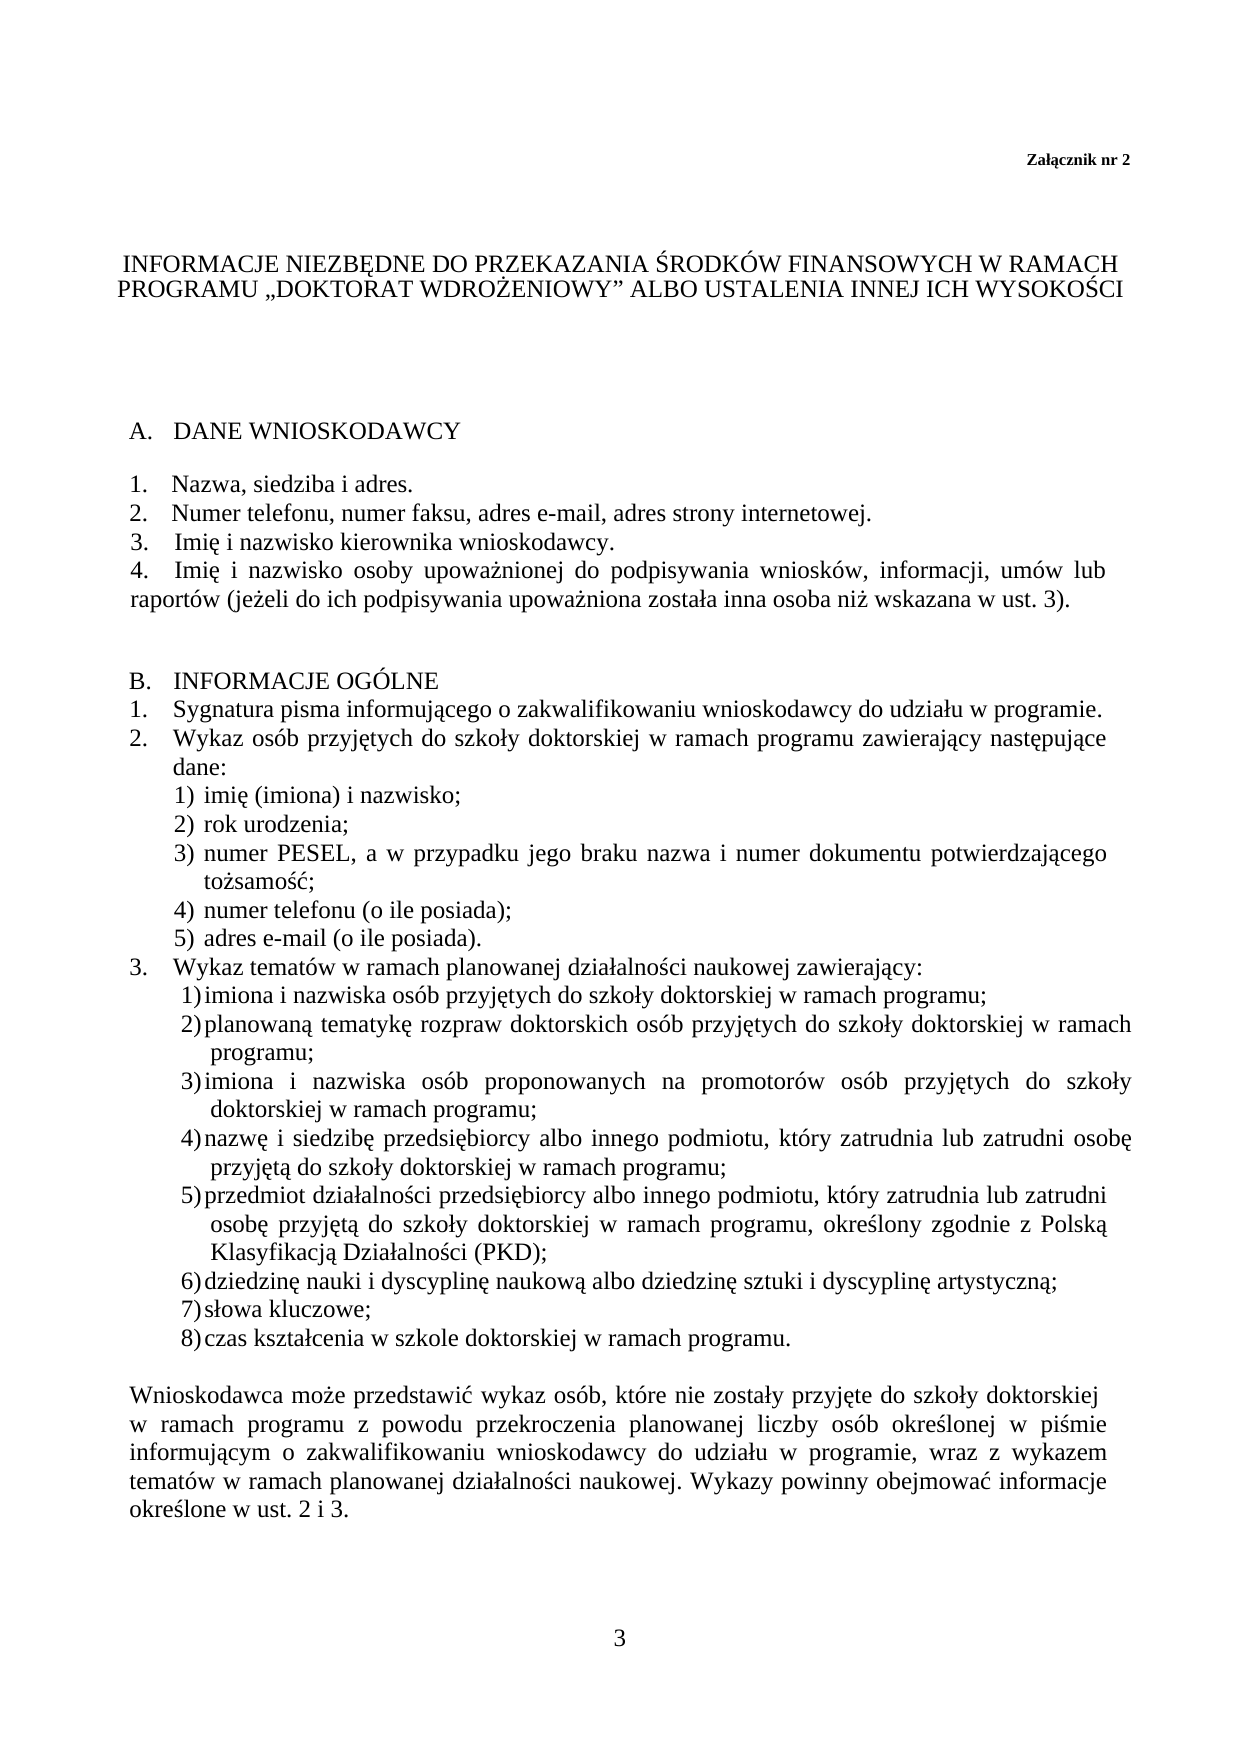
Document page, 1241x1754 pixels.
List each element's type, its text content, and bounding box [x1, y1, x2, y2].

list przedmiot działalności przedsiębiorcy albo innego podmiotu, który zatrudnia lub zatrudni osobę przyjętą do szkoły doktorskiej w ramach programu, określony zgodnie z Polską Klasyfikacją Działalności (PKD); [181, 1181, 1108, 1266]
text Załącznik nr 2 [107, 150, 1130, 169]
text 3. Wykaz tematów w ramach planowanej działalności naukowej zawierający: [129, 952, 1132, 981]
list numer PESEL, a w przypadku jego braku nazwa i numer dokumentu potwierdzającego tożsamość; [174, 838, 1108, 895]
list Wykaz osób przyjętych do szkoły doktorskiej w ramach programu zawierający następujące dane: [129, 724, 1107, 781]
list nazwę i siedzibę przedsiębiorcy albo innego podmiotu, który zatrudnia lub zatrudni osobę przyjętą do szkoły doktorskiej w ramach programu; [181, 1124, 1132, 1181]
list Numer telefonu, numer faksu, adres e-mail, adres strony internetowej. [129, 498, 1132, 527]
text Wnioskodawca może przedstawić wykaz osób, które nie zostały przyjęte do szkoły doktorskiej w ramach programu z powodu przekroczenia planowanej liczby osób określonej w piśmie informującym o zakwalifikowaniu wnioskodawcy do udziału w programie, wraz z wykazem tematów w ramach planowanej działalności naukowej. Wykazy powinny obejmować informacje określone w ust. 2 i 3. [129, 1381, 1108, 1523]
list imiona i nazwiska osób proponowanych na promotorów osób przyjętych do szkoły doktorskiej w ramach programu; [181, 1067, 1132, 1124]
text B. INFORMACJE OGÓLNE [129, 666, 1132, 694]
list planowaną tematykę rozpraw doktorskich osób przyjętych do szkoły doktorskiej w ramach programu; [181, 1009, 1132, 1067]
list czas kształcenia w szkole doktorskiej w ramach programu. [181, 1323, 1132, 1352]
list Imię i nazwisko osoby upoważnionej do podpisywania wniosków, informacji, umów lub raportów (jeżeli do ich podpisywania upoważniona została inna osoba niż wskazana w ust. 3). [130, 556, 1106, 613]
list Sygnatura pisma informującego o zakwalifikowaniu wnioskodawcy do udziału w programie. [129, 695, 1107, 723]
text INFORMACJE NIEZBĘDNE DO PRZEKAZANIA ŚRODKÓW FINANSOWYCH W RAMACH PROGRAMU „DOKTORAT WDROŻENIOWY” ALBO USTALENIA INNEJ ICH WYSOKOŚCI [109, 252, 1132, 302]
list Imię i nazwisko kierownika wnioskodawcy. [130, 527, 1106, 556]
list rok urodzenia; [174, 810, 1132, 838]
list adres e-mail (o ile posiada). [174, 924, 1132, 952]
list Nazwa, siedziba i adres. [129, 470, 1106, 498]
list imię (imiona) i nazwisko; [174, 781, 1132, 810]
list dziedzinę nauki i dyscyplinę naukową albo dziedzinę sztuki i dyscyplinę artystyczną; [181, 1266, 1108, 1295]
list numer telefonu (o ile posiada); [174, 895, 1132, 924]
list słowa kluczowe; [181, 1295, 1132, 1323]
list imiona i nazwiska osób przyjętych do szkoły doktorskiej w ramach programu; [181, 981, 1132, 1009]
text A. DANE WNIOSKODAWCY [129, 416, 1132, 444]
